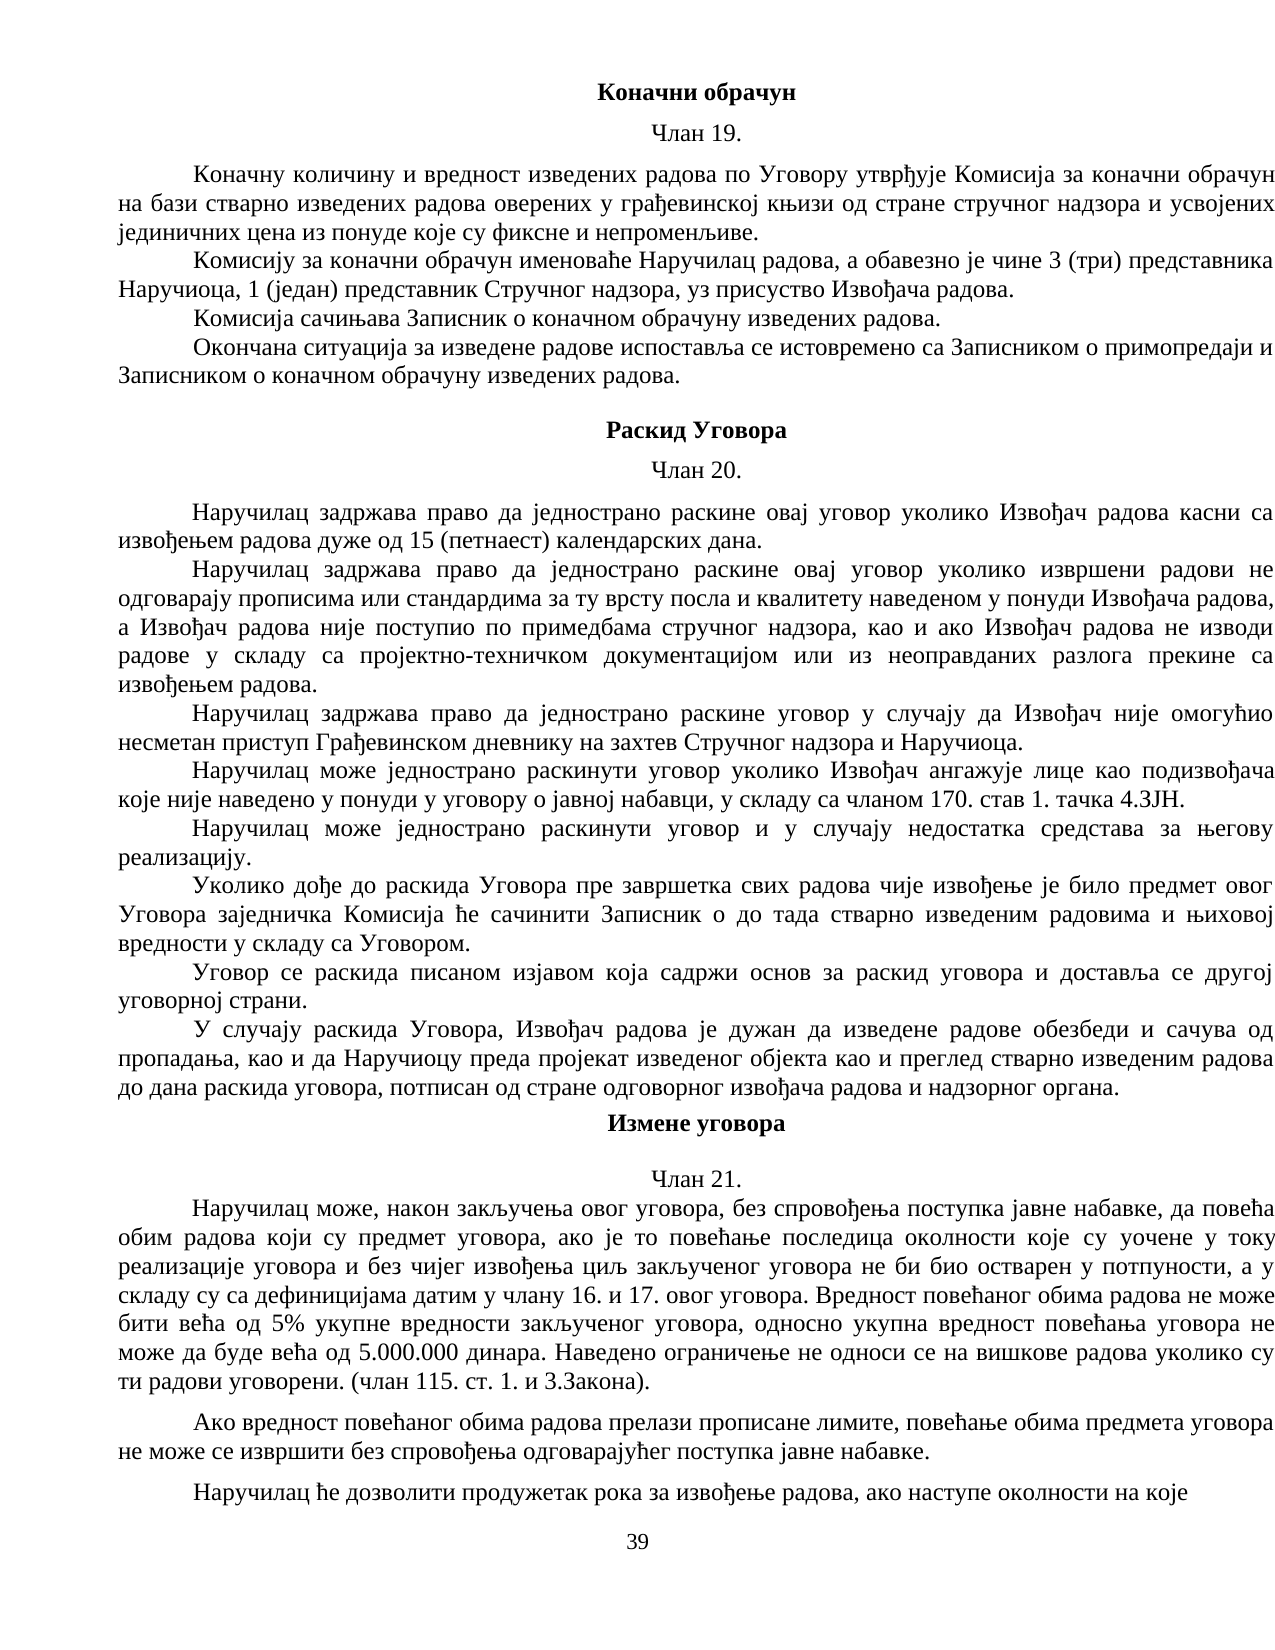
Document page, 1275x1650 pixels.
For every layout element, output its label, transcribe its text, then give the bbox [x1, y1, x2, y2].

subtitle Измене уговора [238, 1108, 1155, 1136]
text Комисија сачињава Записник о коначном обрачуну изведених радова. [193, 303, 1275, 332]
text Ако вредност повећаног обима радова прелази прописане лимите, повећање обима предмета уговора не може се извршити без спровођења одговарајућег поступка јавне набавке. [118, 1407, 1275, 1465]
text Комисију за коначни обрачун именоваће Наручилац радова, а обавезно је чине 3 (три) представника Наручиоца, 1 (један) представник Стручног надзора, уз присуство Извођача радова. [118, 245, 1274, 303]
text Наручилац може, након закључења овог уговора, без спровођења поступка јавне набавке, да повећа обим радова који су предмет уговора, ако је то повећање последица околности које су уочене у току реализације уговора и без чијег извођења циљ закљученог уговора не би био остварен у потпуности, а у складу су са дефиницијама датим у члану 16. и 17. овог уговора. Вредност повећаног обима радова не може бити већа од 5% укупне вредности закљученог уговора, односно укупна вредност повећања уговора не може да буде већа од 5.000.000 динара. Наведено ограничење не односи се на вишкове радова уколико су ти радови уговорени. (члан 115. ст. 1. и 3.Закона). [118, 1193, 1275, 1395]
text У случају раскида Уговора, Извођач радова је дужан да изведене радове обезбеди и сачува од пропадања, као и да Наручиоцу преда пројекат изведеног објекта као и преглед стварно изведеним радова до дана раскида уговора, потписан од стране одговорног извођача радова и надзорног органа. [118, 1014, 1275, 1101]
text Окончана ситуација за изведене радове испоставља се истовремено са Записником о примопредаји и Записником о коначном обрачуну изведених радова. [118, 332, 1274, 389]
text Уколико дође до раскида Уговора пре завршетка свих радова чије извођење је било предмет овог Уговора заједничка Комисија ће сачинити Записник о до тада стварно изведеним радовима и њиховој вредности у складу са Уговором. [118, 871, 1275, 957]
subtitle Коначни обрачун [238, 77, 1156, 106]
subtitle Раскид Уговора [238, 415, 1155, 443]
text Наручилац може једнострано раскинути уговор и у случају недостатка средстава за његову реализацију. [118, 813, 1275, 871]
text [118, 1477, 1270, 1506]
text Члан 19. [238, 118, 1155, 147]
text Уговор се раскида писаном изјавом која садржи основ за раскид уговора и доставља се другој уговорној страни. [118, 957, 1275, 1014]
text Члан 21. [238, 1164, 1155, 1193]
text Наручилац задржава право да једнострано раскине овај уговор уколико извршени радови не одговарају прописима или стандардима за ту врсту посла и квалитету наведеном у понуди Извођача радова, а Извођач радова није поступио по примедбама стручног надзора, као и ако Извођач радова не изводи радове у складу са пројектно-техничком документацијом или из неоправданих разлога прекине са извођењем радова. [118, 554, 1275, 698]
text Наручилац може једнострано раскинути уговор уколико Извођач ангажује лице као подизвођача које није наведено у понуди у уговору о јавној набавци, у складу са чланом 170. став 1. тачка 4.ЗЈН. [118, 756, 1275, 813]
text Наручилац задржава право да једнострано раскине уговор у случају да Извођач није омогућио несметан приступ Грађевинском дневнику на захтев Стручног надзора и Наручиоца. [118, 698, 1274, 756]
text Наручилац задржава право да једнострано раскине овај уговор уколико Извођач радова касни са извођењем радова дуже од 15 (петнаест) календарских дана. [118, 497, 1275, 554]
text Члан 20. [238, 455, 1155, 484]
text Коначну количину и вредност изведених радова по Уговору утврђује Комисија за коначни обрачун на бази стварно изведених радова оверених у грађевинској књизи од стране стручног надзора и усвојених јединичних цена из понуде које су фиксне и непроменљиве. [118, 159, 1275, 245]
